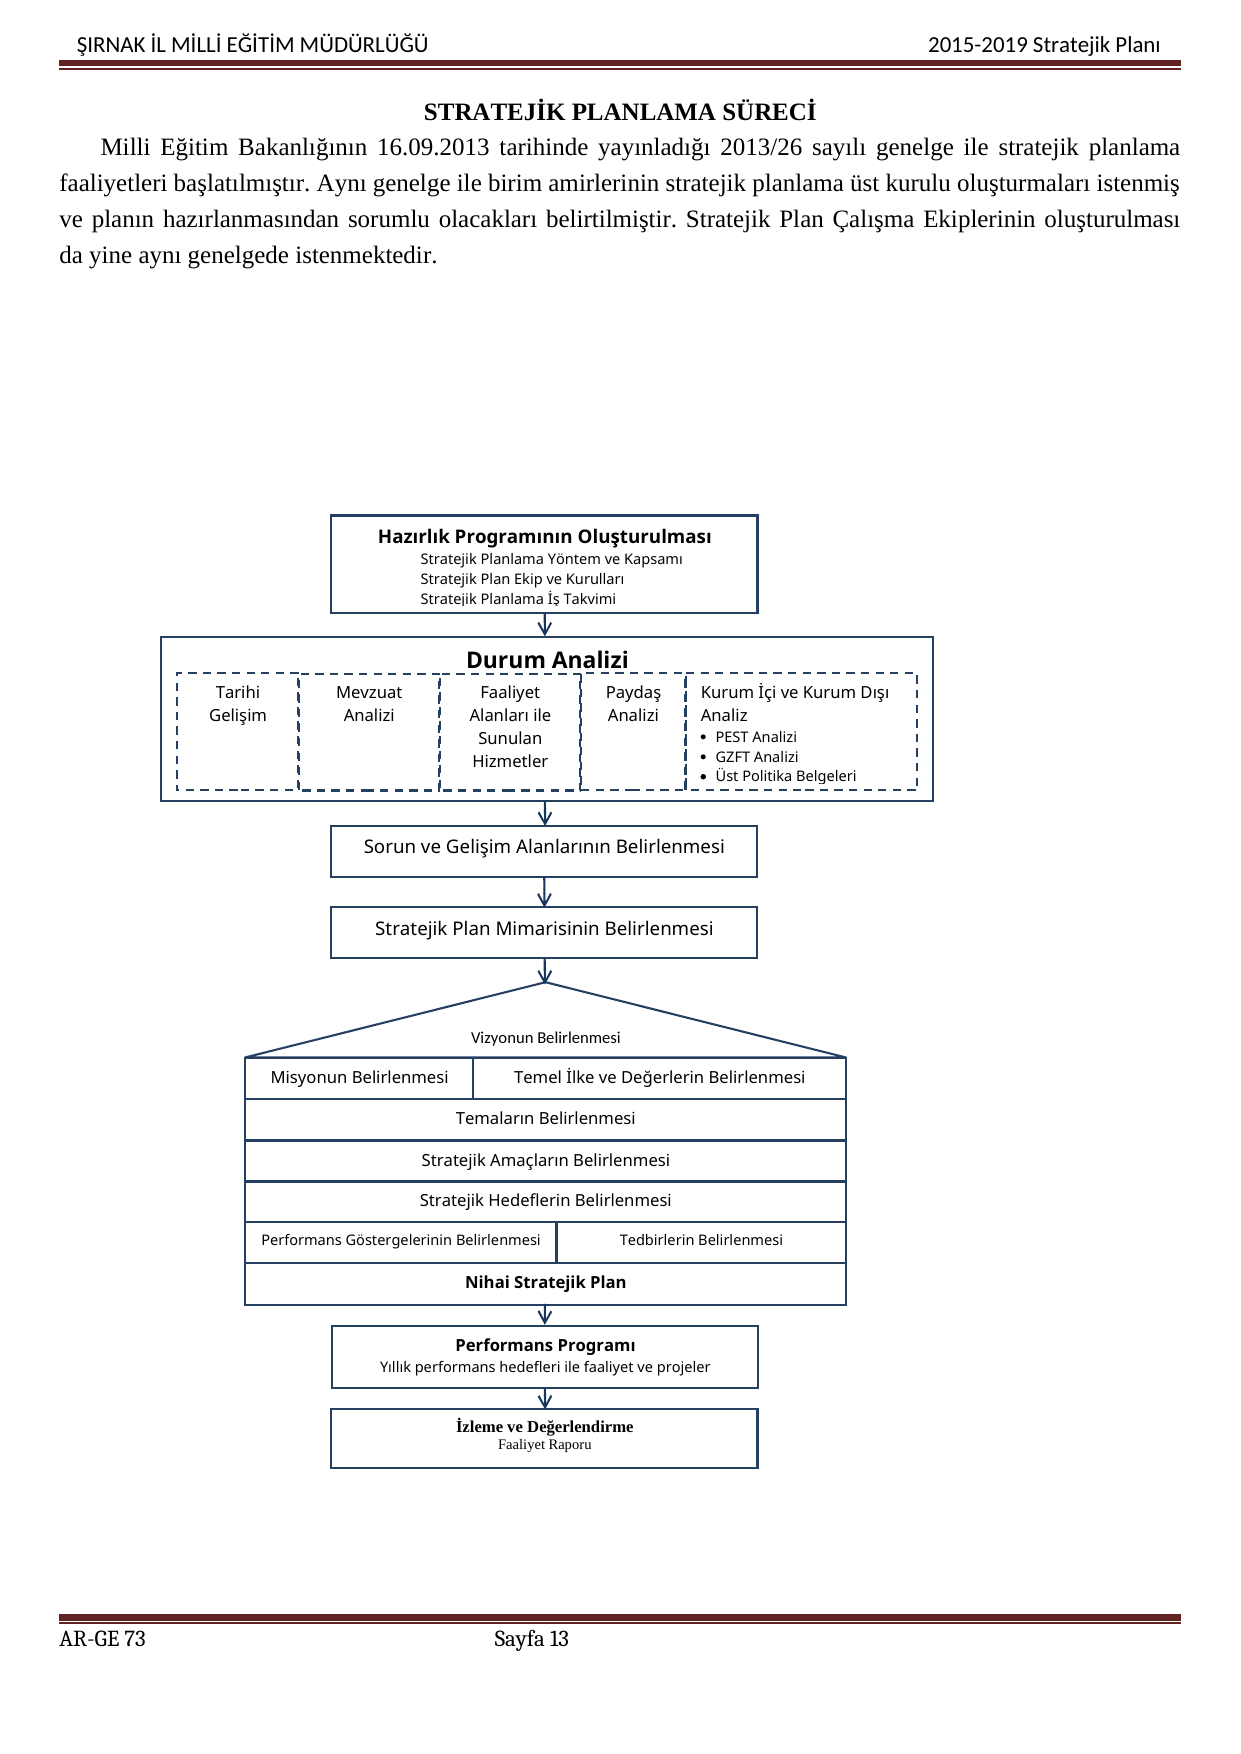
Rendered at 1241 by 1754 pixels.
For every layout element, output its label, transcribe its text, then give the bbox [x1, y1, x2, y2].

text Milli Eğitim Bakanlığının 16.09.2013 tarihinde yayınladığı 2013/26 sayılı genelge ile stratejik planlama faaliyetleri başlatılmıştır. Aynı genelge ile birim amirlerinin stratejik planlama üst kurulu oluşturmaları istenmiş ve planın hazırlanmasından sorumlu olacakları belirtilmiştir. Stratejik Plan Çalışma Ekiplerinin oluşturulması da yine aynı genelgede istenmektedir. [59, 132, 1181, 269]
subtitle STRATEJİK PLANLAMA SÜRECİ [59, 97, 1181, 126]
